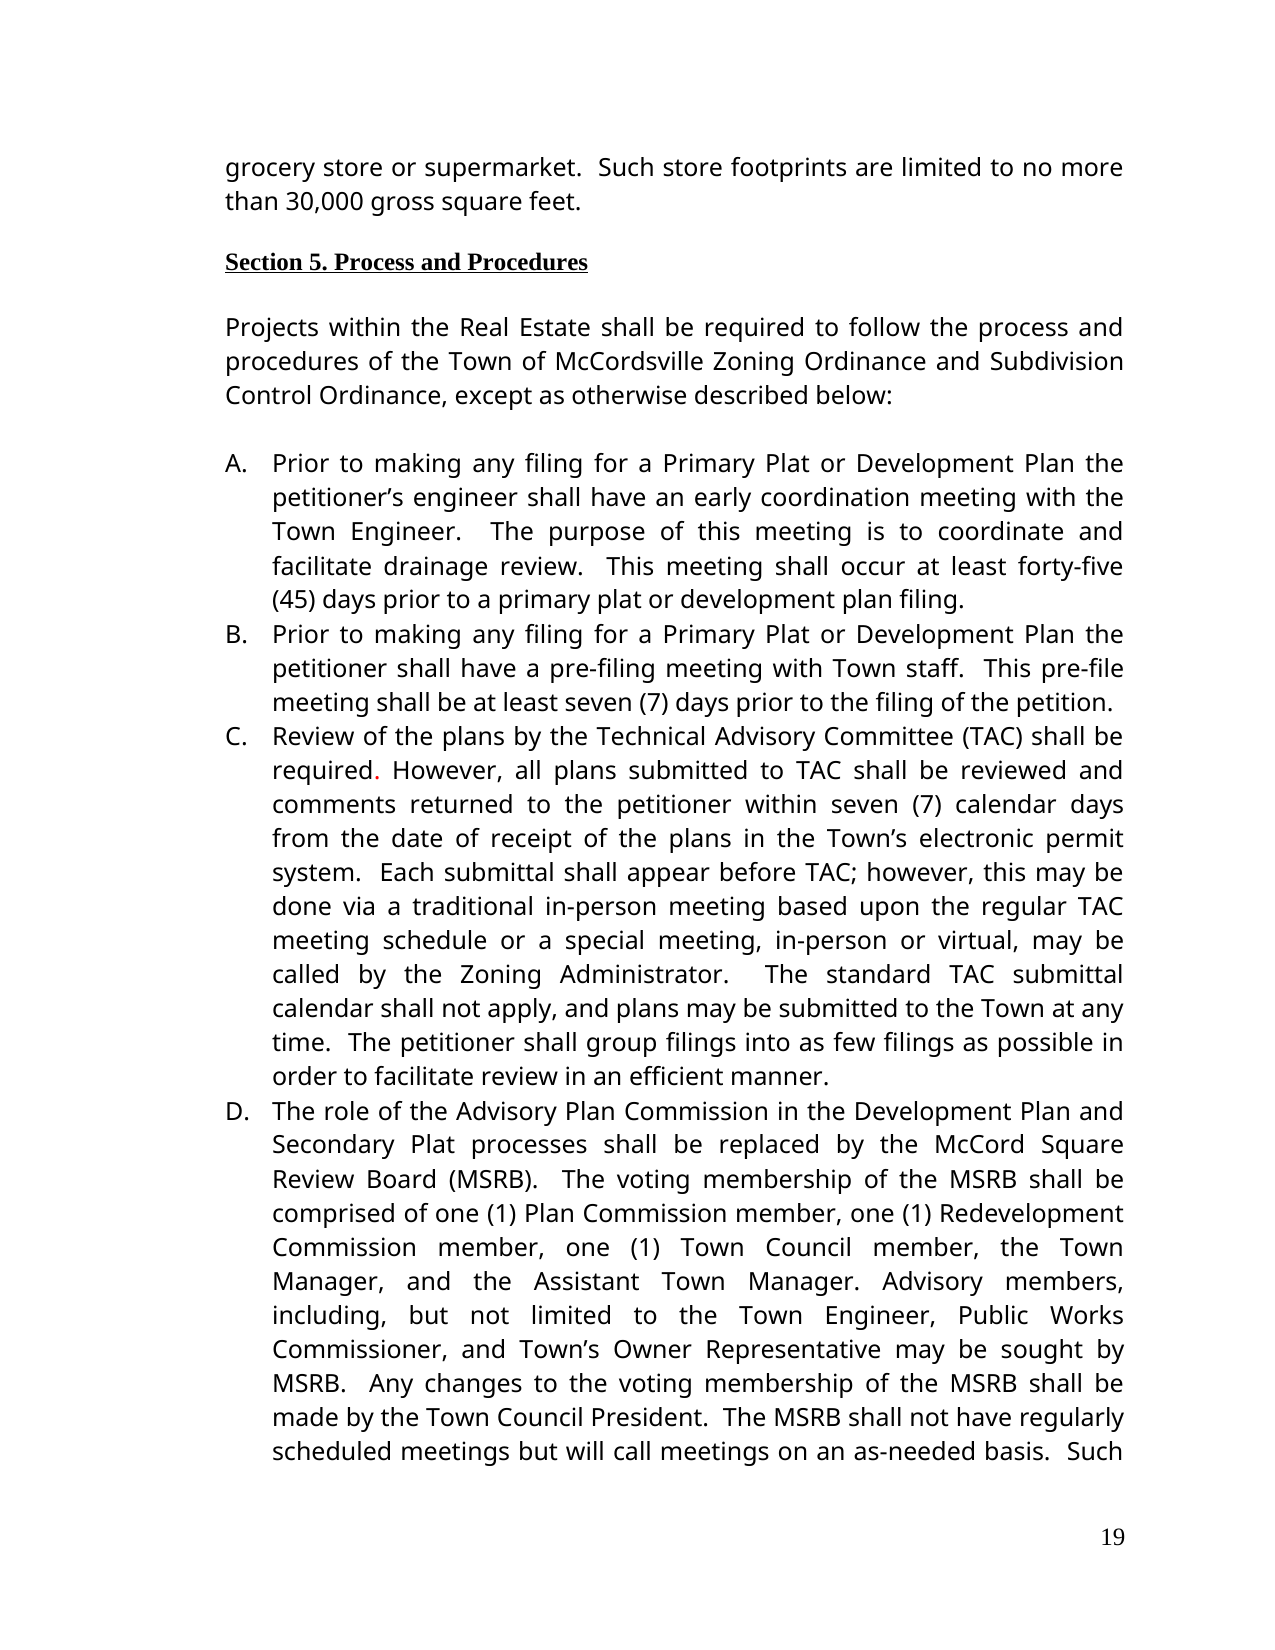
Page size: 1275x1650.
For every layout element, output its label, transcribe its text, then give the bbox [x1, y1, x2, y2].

list Prior to making any filing for a Primary Plat or Development Plan the petitioner shall have a pre-filing meeting with Town staff. This pre-file meeting shall be at least seven (7) days prior to the filing of the petition. [225, 616, 1125, 718]
list Review of the plans by the Technical Advisory Committee (TAC) shall be required. However, all plans submitted to TAC shall be reviewed and comments returned to the petitioner within seven (7) calendar days from the date of receipt of the plans in the Town’s electronic permit system. Each submittal shall appear before TAC; however, this may be done via a traditional in-person meeting based upon the regular TAC meeting schedule or a special meeting, in-person or virtual, may be called by the Zoning Administrator. The standard TAC submittal calendar shall not apply, and plans may be submitted to the Town at any time. The petitioner shall group filings into as few filings as possible in order to facilitate review in an efficient manner. [225, 718, 1125, 1093]
list Prior to making any filing for a Primary Plat or Development Plan the petitioner’s engineer shall have an early coordination meeting with the Town Engineer. The purpose of this meeting is to coordinate and facilitate drainage review. This meeting shall occur at least forty-five (45) days prior to a primary plat or development plan filing. [225, 446, 1125, 616]
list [225, 1093, 1125, 1468]
text Section 5. Process and Procedures [150, 247, 1125, 276]
text Projects within the Real Estate shall be required to follow the process and procedures of the Town of McCordsville Zoning Ordinance and Subdivision Control Ordinance, except as otherwise described below: [225, 310, 1125, 412]
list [187, 150, 1125, 218]
